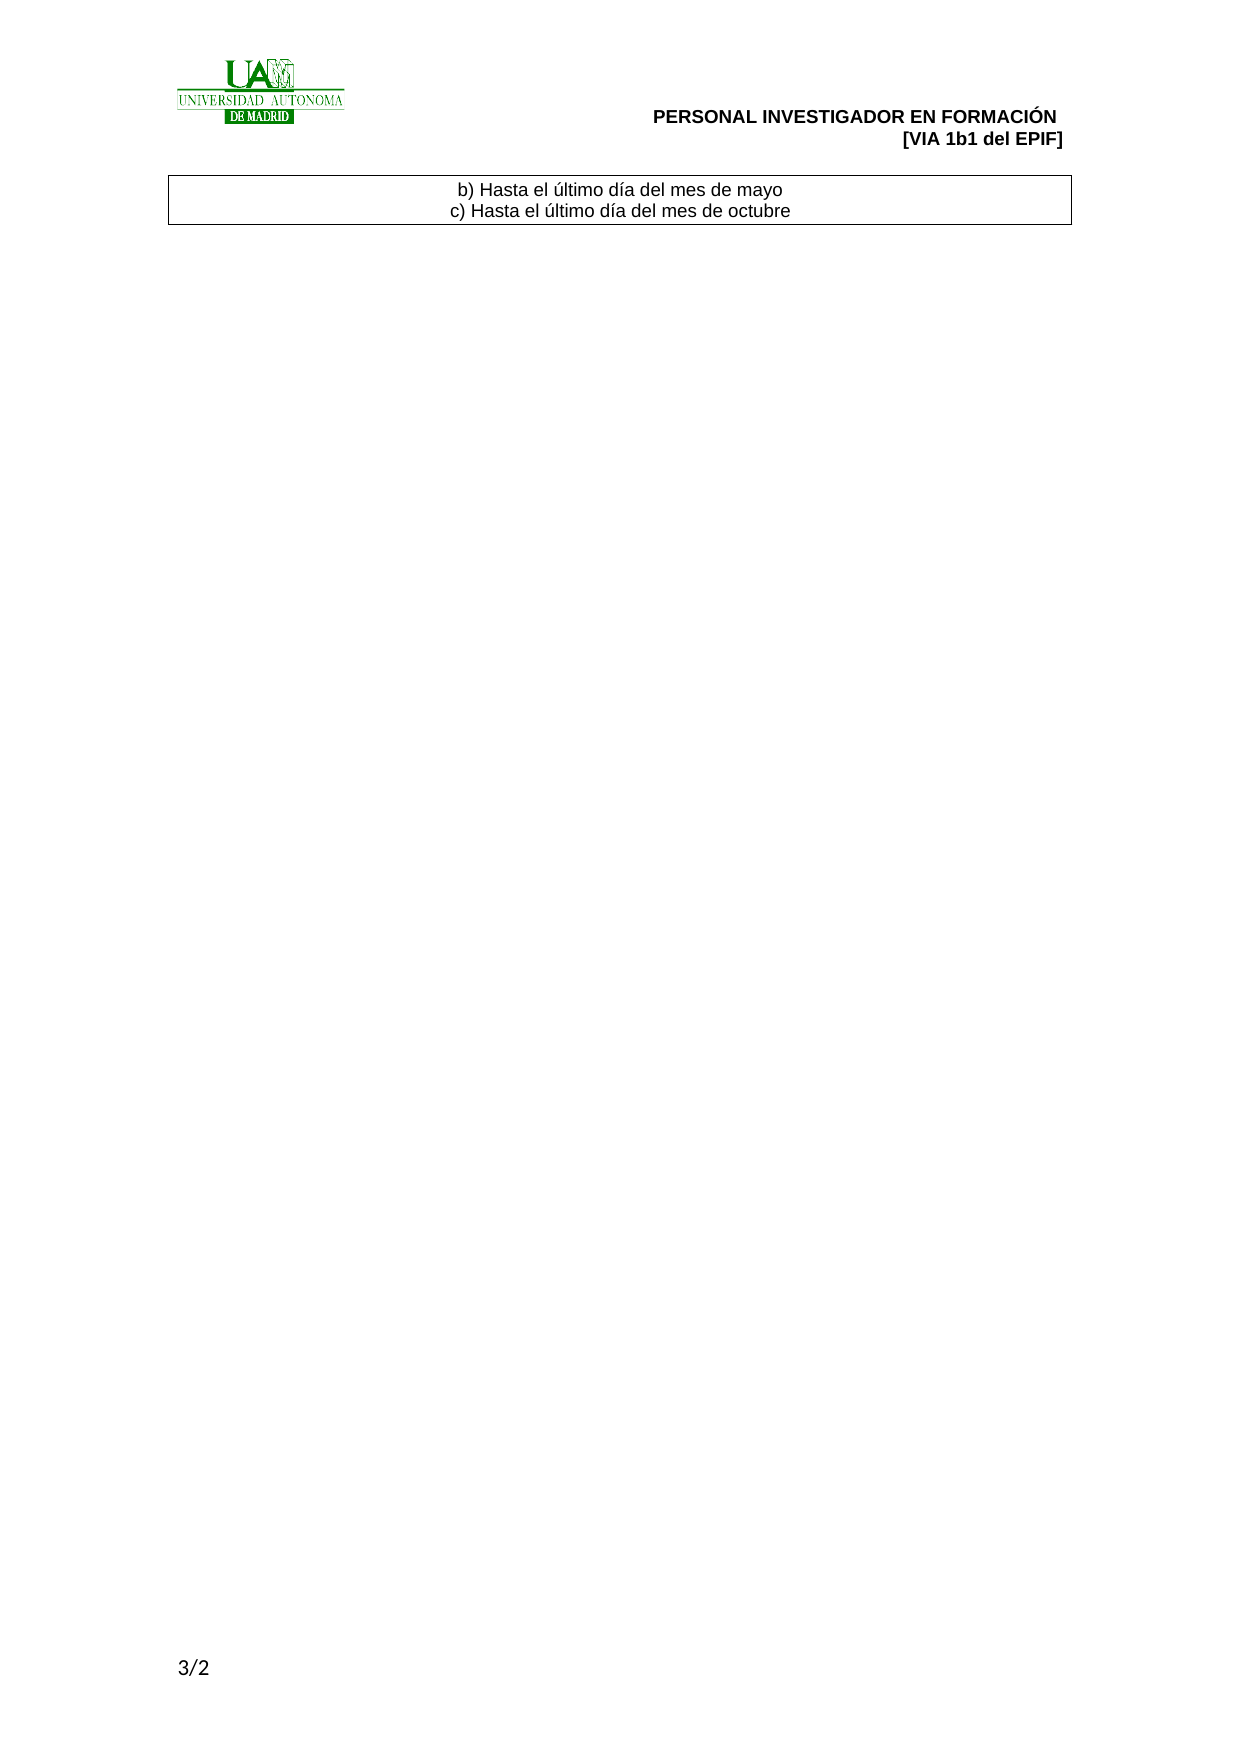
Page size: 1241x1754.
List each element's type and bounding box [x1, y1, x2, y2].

text [169, 176, 1071, 224]
picture [177, 59, 345, 124]
